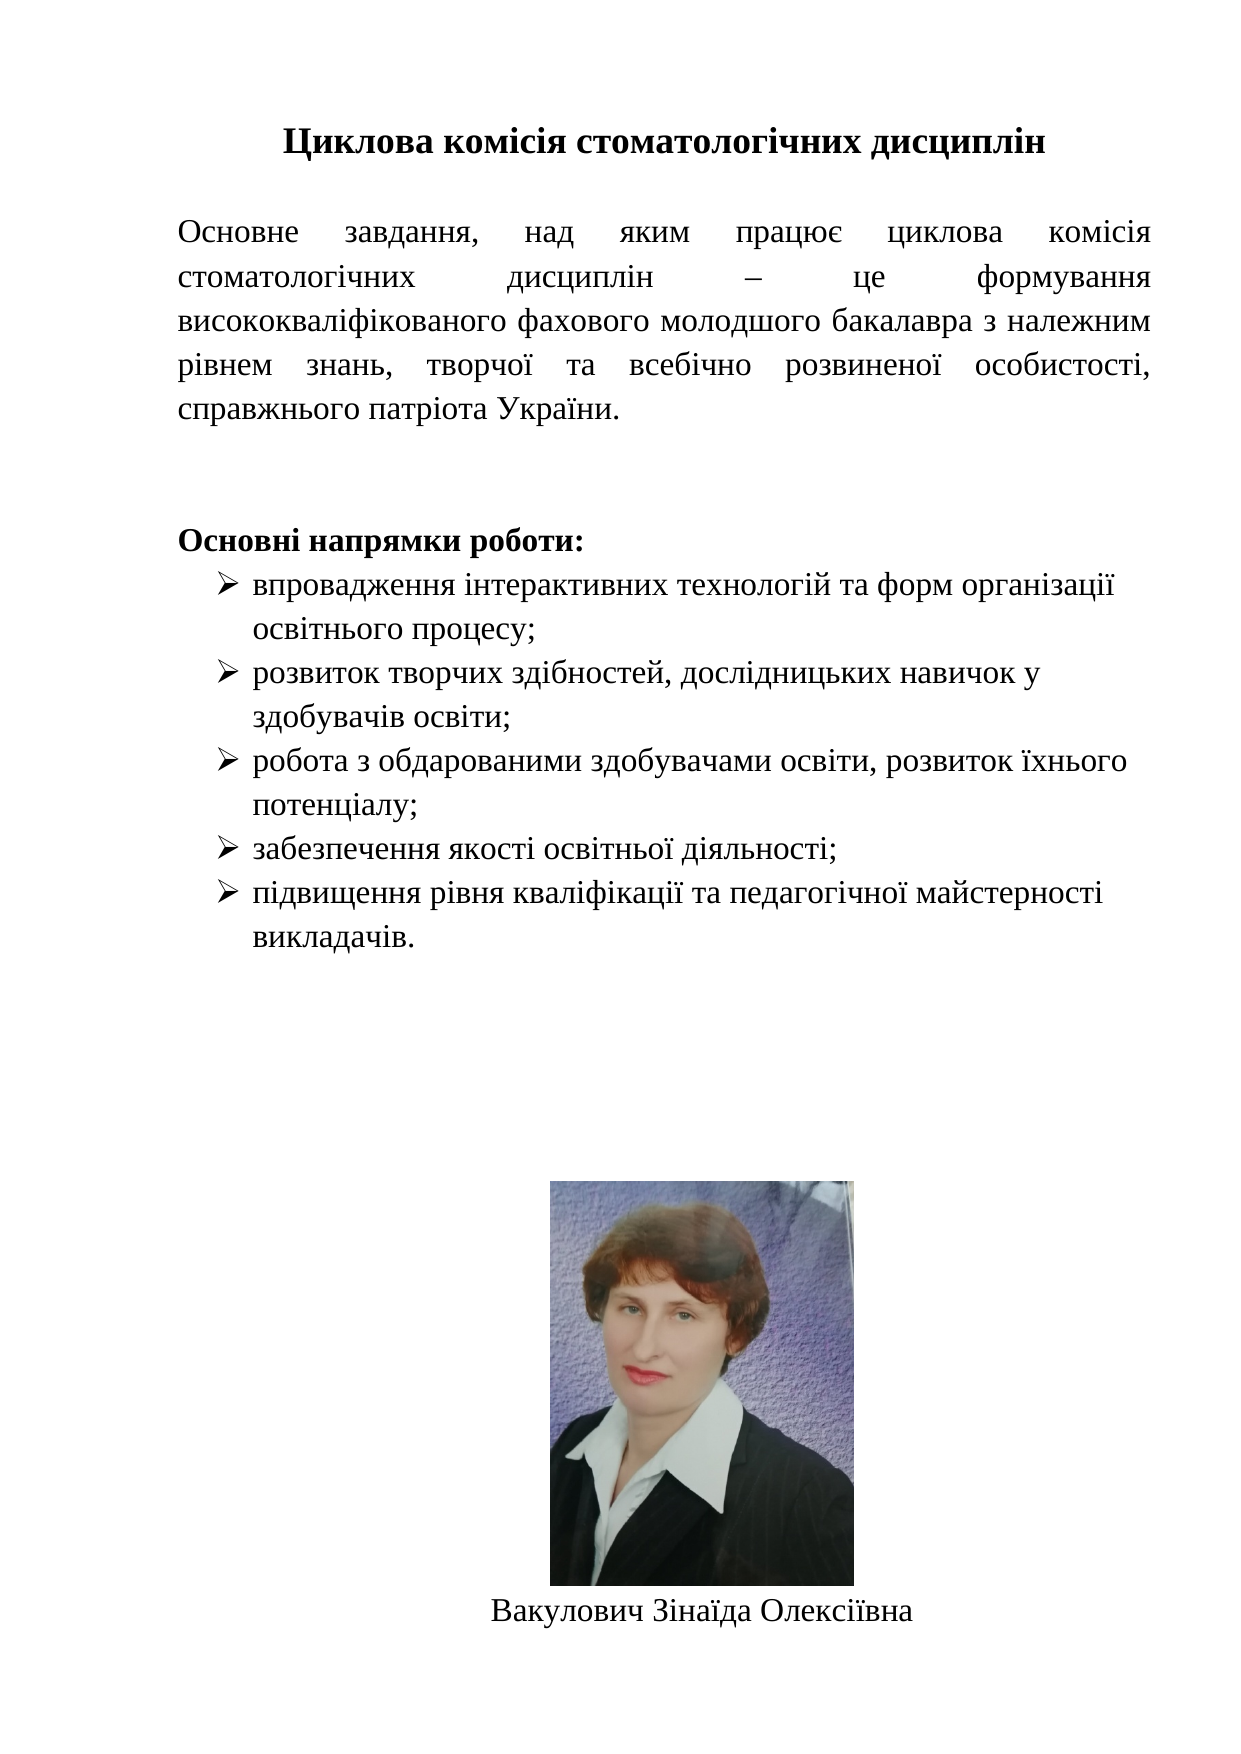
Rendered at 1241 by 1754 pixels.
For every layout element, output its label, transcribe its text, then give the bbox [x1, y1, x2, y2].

list Вакулович Зінаїда Олексіївна [252, 1590, 1152, 1628]
picture [550, 1181, 854, 1586]
text Основні напрямки роботи: [177, 520, 1152, 558]
text Циклова комісія стоматологічних дисциплін [177, 118, 1152, 161]
text Основне завдання, над яким працює циклова комісія стоматологічних дисциплін – це формування висококваліфікованого фахового молодшого бакалавра з належним рівнем знань, творчої та всебічно розвиненої особистості, справжнього патріота України. [177, 212, 1152, 426]
list забезпечення якості освітньої діяльності; [215, 829, 1152, 867]
list підвищення рівня кваліфікації та педагогічної майстерності викладачів. [215, 873, 1152, 955]
list впровадження інтерактивних технологій та форм організації освітнього процесу; [215, 564, 1152, 647]
list розвиток творчих здібностей, дослідницьких навичок у здобувачів освіти; [215, 652, 1152, 735]
list робота з обдарованими здобувачами освіти, розвиток їхнього потенціалу; [215, 741, 1152, 823]
